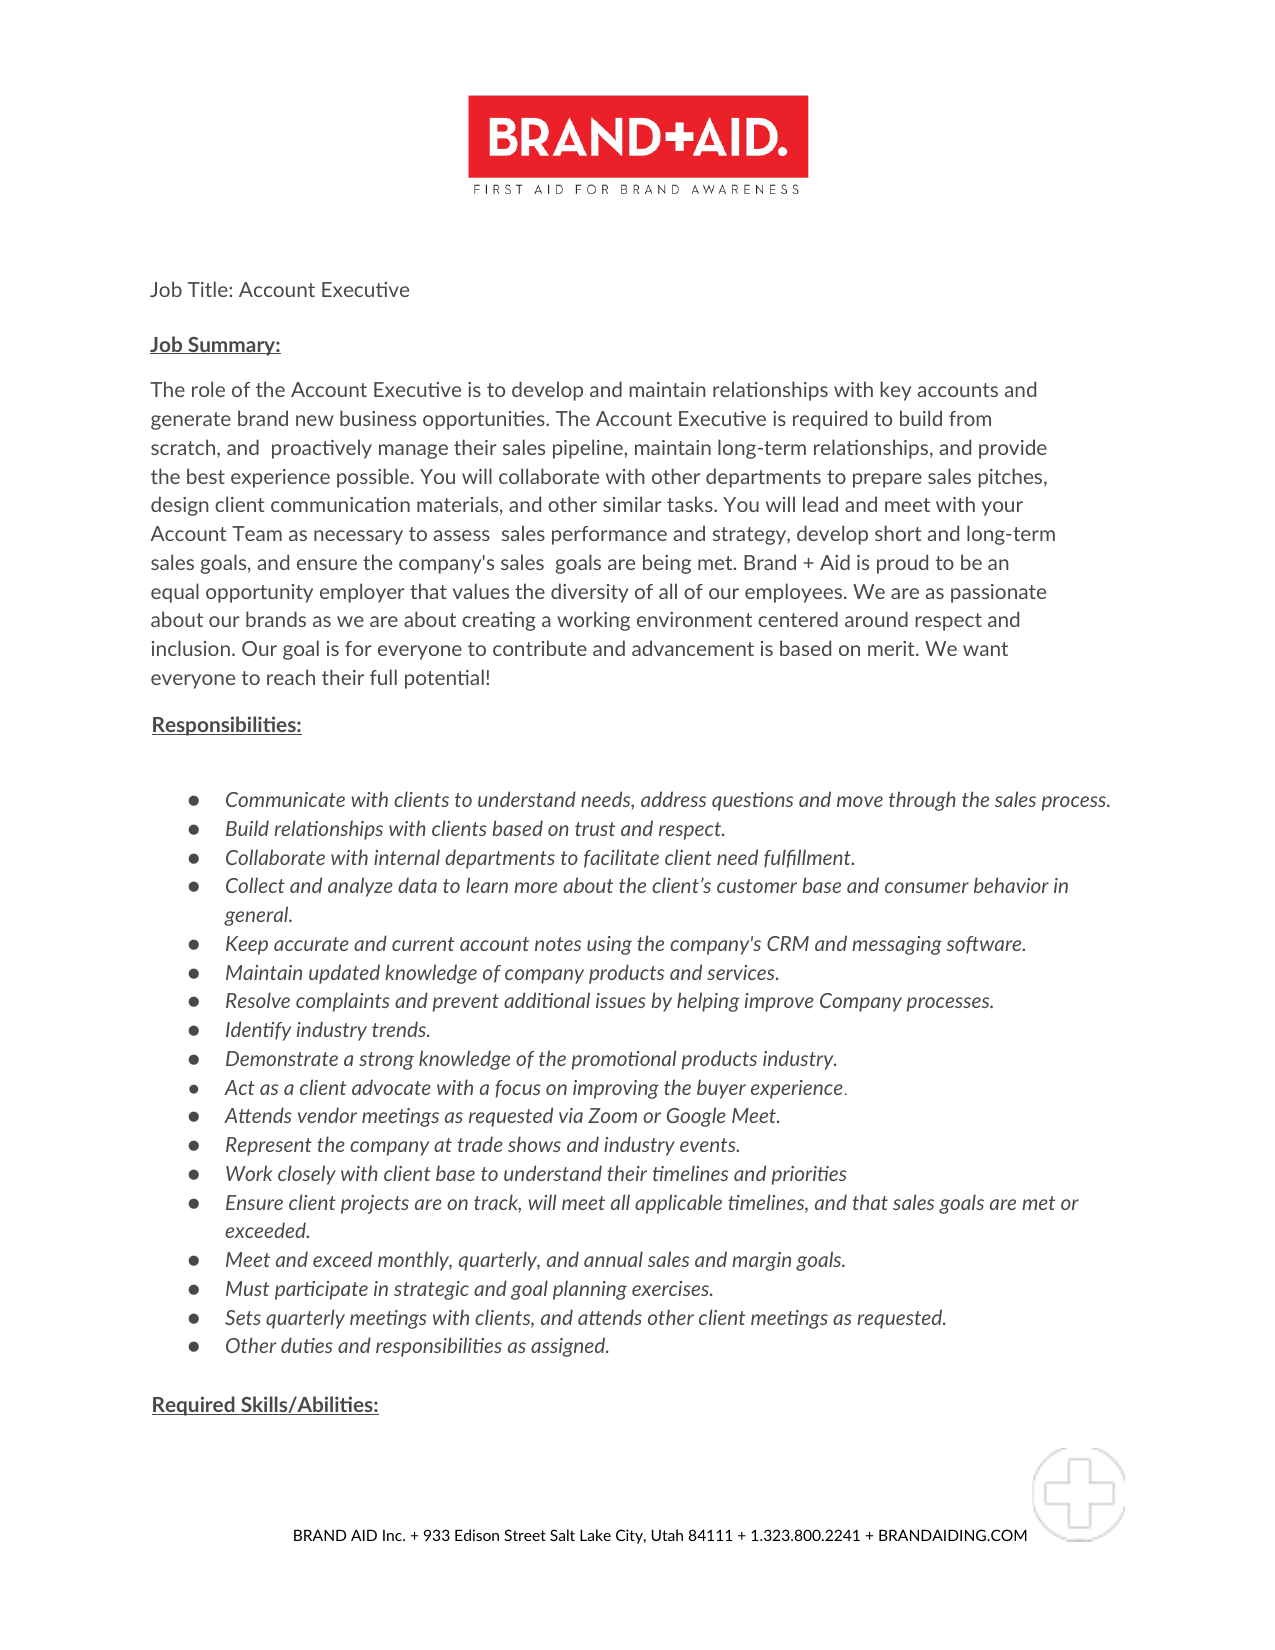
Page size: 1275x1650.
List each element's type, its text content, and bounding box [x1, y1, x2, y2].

list Meet and exceed monthly, quarterly, and annual sales and margin goals. [187, 1247, 1125, 1272]
list Ensure client projects are on track, will meet all applicable timelines, and that sales goals are met or exceeded. [187, 1190, 1125, 1243]
list Maintain updated knowledge of company products and services. [187, 960, 1125, 985]
list Demonstrate a strong knowledge of the promotional products industry. [187, 1046, 1125, 1071]
list Represent the company at trade shows and industry events. [187, 1132, 1125, 1157]
list Collaborate with internal departments to facilitate client need fulfillment. [187, 845, 1125, 870]
list Act as a client advocate with a focus on improving the buyer experience. [187, 1075, 1125, 1100]
picture [448, 75, 828, 218]
list Other duties and responsibilities as assigned. [187, 1333, 1125, 1358]
picture [1032, 1448, 1125, 1542]
text Job Title: Account Executive [150, 277, 1125, 302]
list Identify industry trends. [187, 1017, 1125, 1042]
list Collect and analyze data to learn more about the client’s customer base and consumer behavior in general. [187, 873, 1125, 927]
text Responsibilities: [151, 712, 1125, 737]
list Resolve complaints and prevent additional issues by helping improve Company processes. [187, 988, 1125, 1013]
list Must participate in strategic and goal planning exercises. [187, 1276, 1125, 1301]
list Build relationships with clients based on trust and respect. [187, 816, 1125, 841]
text The role of the Account Executive is to develop and maintain relationships with key accounts and generate brand new business opportunities. The Account Executive is required to build from scratch, and proactively manage their sales pipeline, maintain long-term relationships, and provide the best experience possible. You will collaborate with other departments to prepare sales pitches, design client communication materials, and other similar tasks. You will lead and meet with your Account Team as necessary to assess sales performance and strategy, develop short and long-term sales goals, and ensure the company's sales goals are being met. Brand + Aid is proud to be an equal opportunity employer that values the diversity of all of our employees. We are as passionate about our brands as we are about creating a working environment centered around respect and inclusion. Our goal is for everyone to contribute and advancement is based on merit. We want everyone to reach their full potential! [150, 377, 1063, 690]
list Work closely with client base to understand their timelines and priorities [187, 1161, 1125, 1186]
text Job Summary: [150, 331, 1125, 356]
text Required Skills/Abilities: [151, 1392, 1082, 1417]
list Communicate with clients to understand needs, address questions and move through the sales process. [187, 787, 1125, 812]
list Attends vendor meetings as requested via Zoom or Google Meet. [187, 1103, 1125, 1128]
list Sets quarterly meetings with clients, and attends other client meetings as requested. [187, 1305, 1125, 1330]
list Keep accurate and current account notes using the company's CRM and messaging software. [187, 931, 1125, 956]
